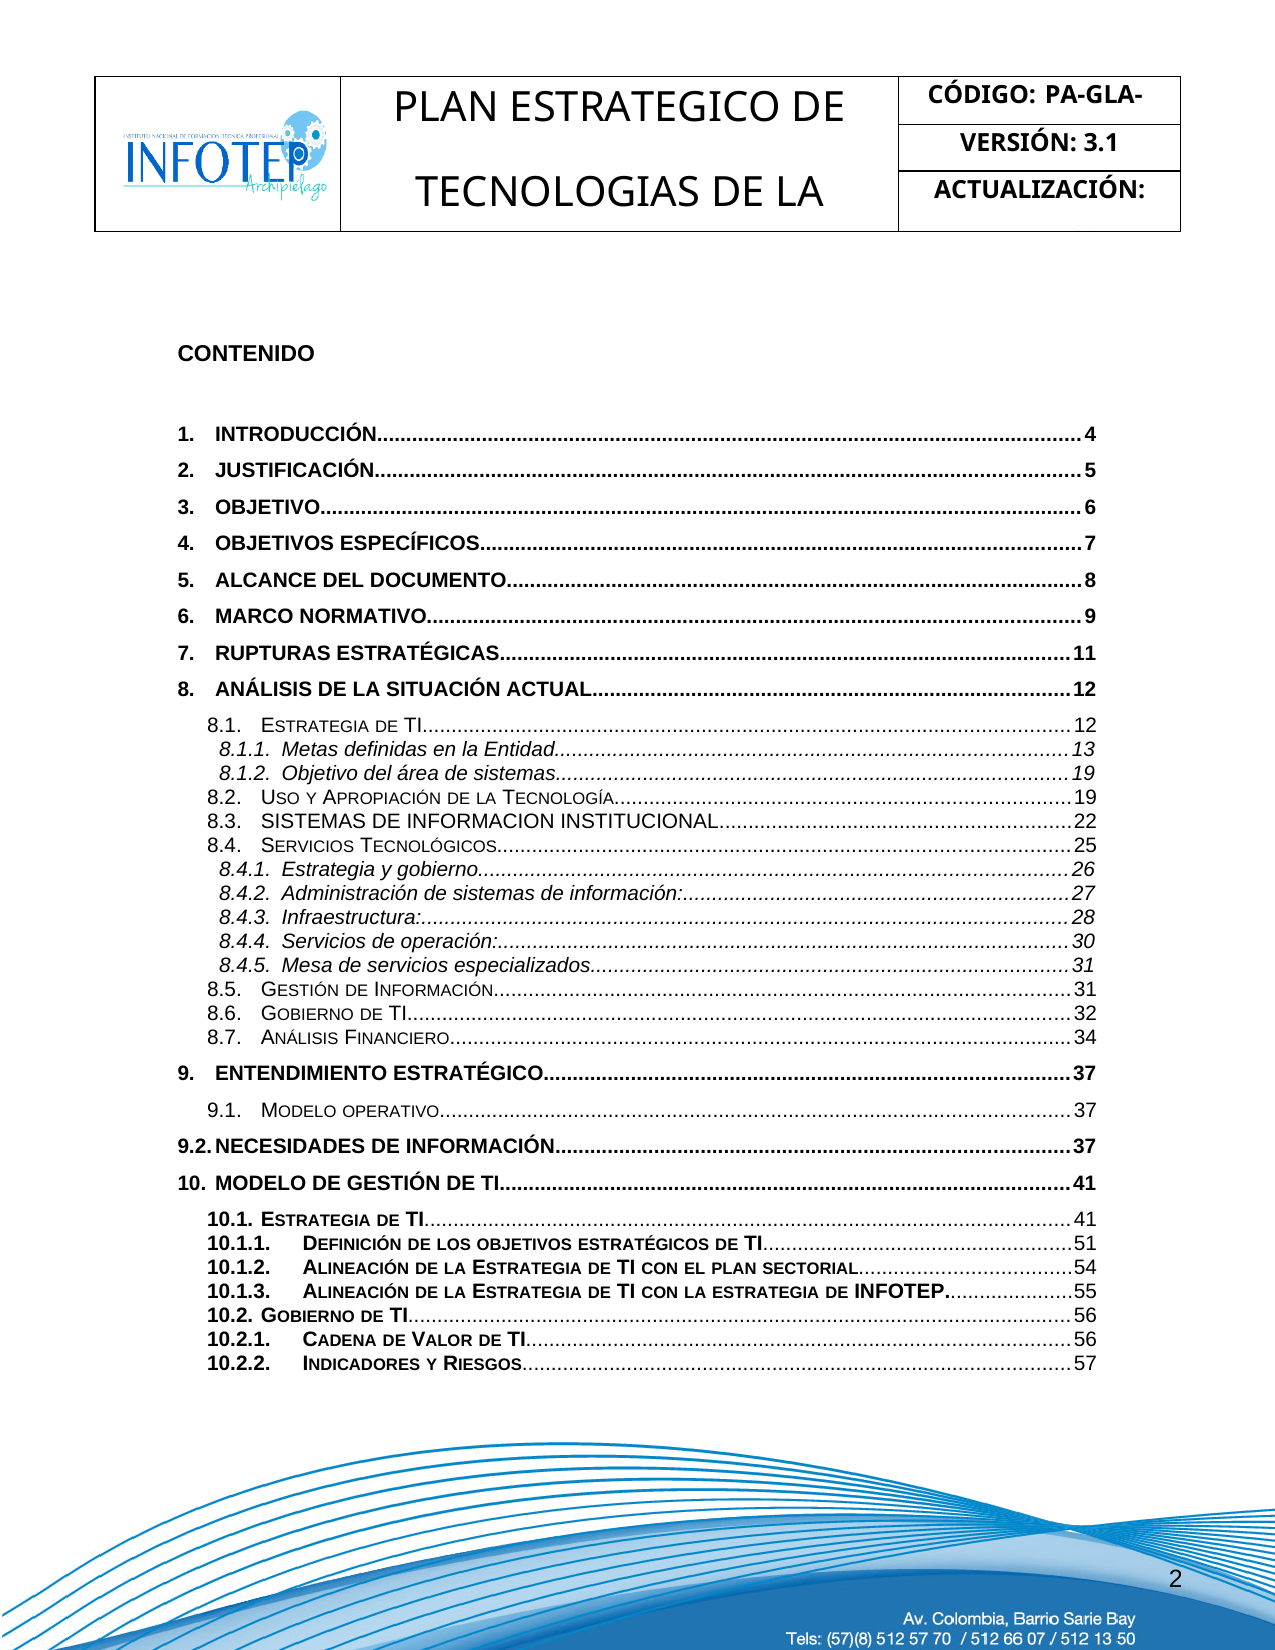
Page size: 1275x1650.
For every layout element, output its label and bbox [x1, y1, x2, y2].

picture [886, 1485, 906, 1494]
picture [1197, 1569, 1207, 1573]
picture [1173, 1531, 1186, 1545]
picture [111, 100, 329, 203]
picture [973, 1520, 982, 1533]
picture [1199, 1520, 1210, 1524]
picture [885, 1484, 896, 1489]
picture [1193, 1549, 1275, 1592]
picture [2, 1428, 1275, 1650]
picture [1192, 1531, 1205, 1540]
